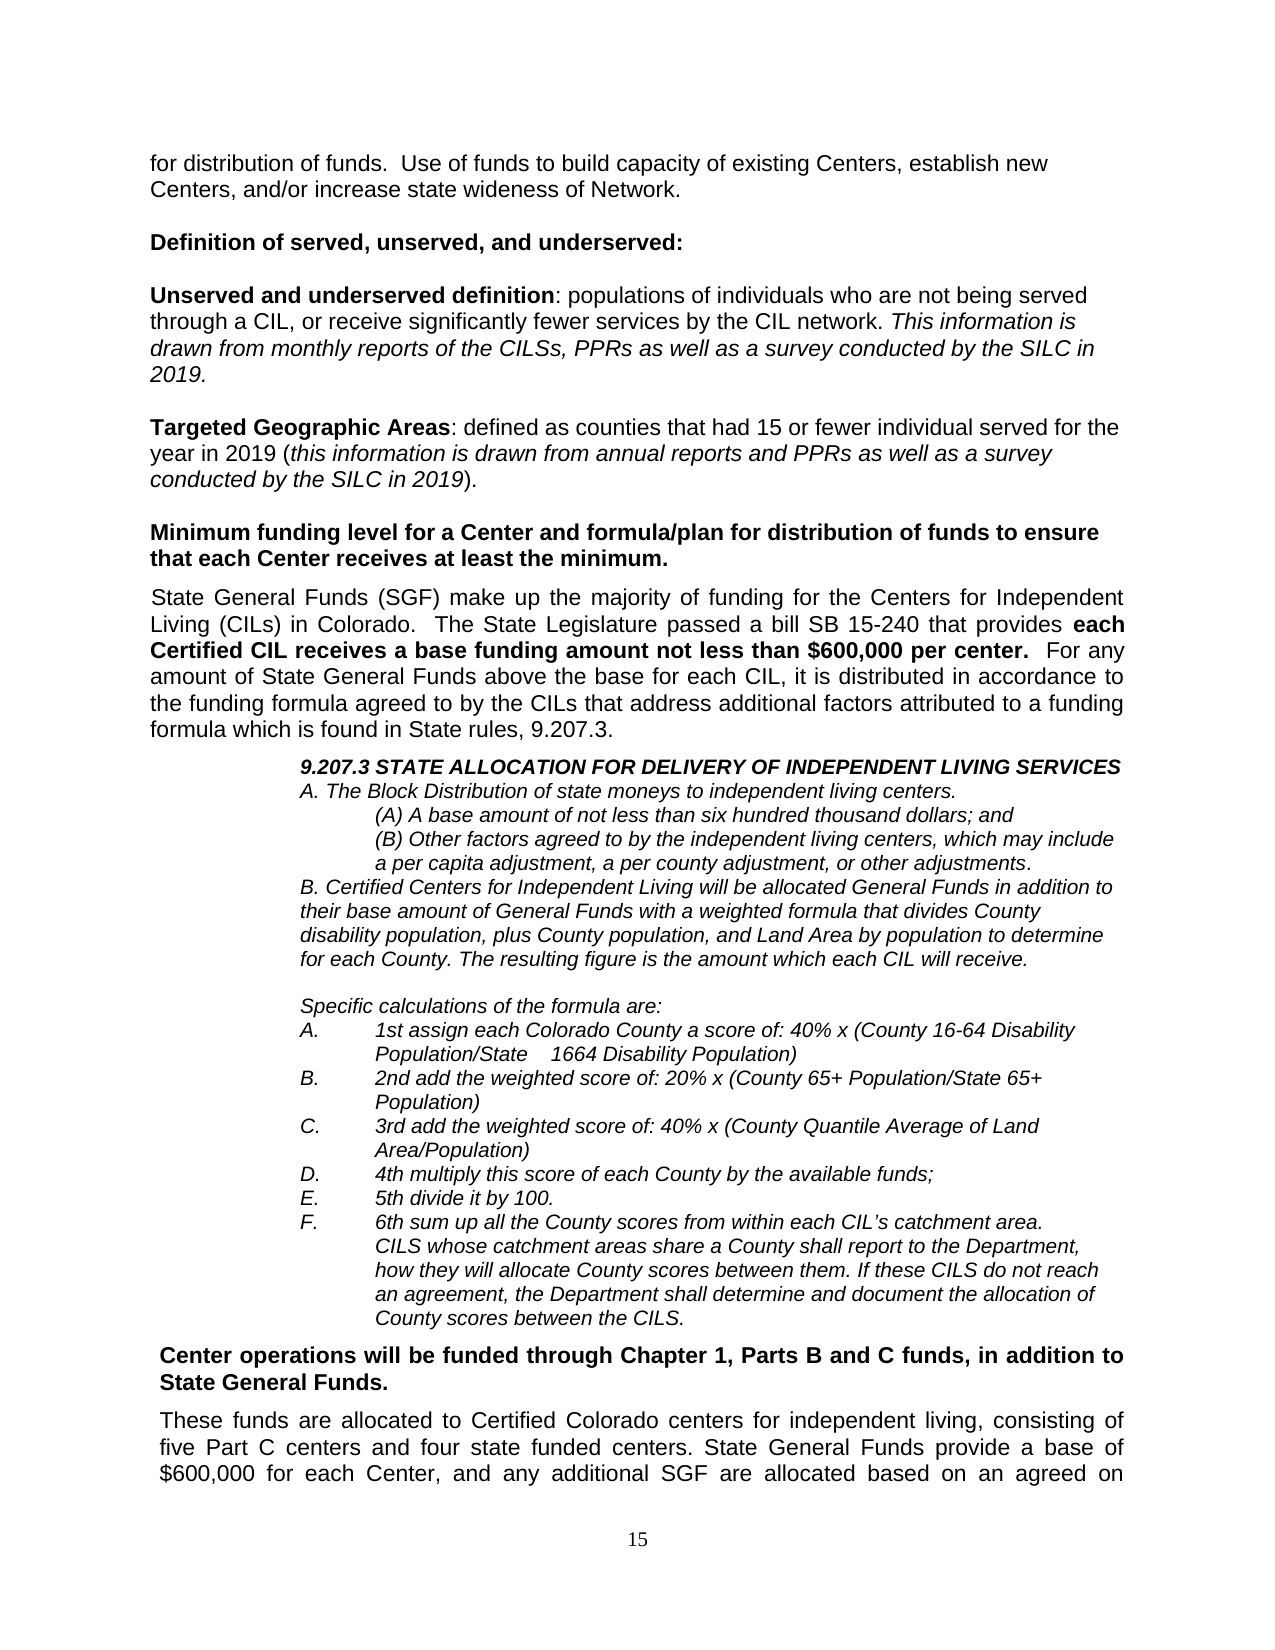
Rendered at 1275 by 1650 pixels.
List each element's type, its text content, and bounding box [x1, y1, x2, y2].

text State General Funds (SGF) make up the majority of funding for the Centers for Independent Living (CILs) in Colorado. The State Legislature passed a bill SB 15-240 that provides each Certified CIL receives a base funding amount not less than $600,000 per center. For any amount of State General Funds above the base for each CIL, it is distributed in accordance to the funding formula agreed to by the CILs that address additional factors attributed to a funding formula which is found in State rules, 9.207.3. [150, 584, 1125, 742]
text B. Certified Centers for Independent Living will be allocated General Funds in addition to their base amount of General Funds with a weighted formula that divides County disability population, plus County population, and Land Area by population to determine for each County. The resulting figure is the amount which each CIL will receive. [300, 874, 1125, 970]
text Specific calculations of the formula are: [300, 994, 1125, 1018]
text E. 5th divide it by 100. [300, 1186, 1125, 1210]
text (b) Other factors agreed to by the independent living centers, which may include a per capita adjustment, a per county adjustment, or other adjustments. [375, 827, 1125, 874]
text A. The Block Distribution of state moneys to independent living centers. [300, 779, 1125, 803]
text B. 2nd add the weighted score of: 20% x (County 65+ Population/State 65+ Population) [300, 1066, 1125, 1114]
text F. 6th sum up all the County scores from within each CIL’s catchment area. [300, 1210, 1125, 1234]
text Unserved and underserved definition: populations of individuals who are not being served through a CIL, or receive significantly fewer services by the CIL network. This information is drawn from monthly reports of the CILSs, PPRs as well as a survey conducted by the SILC in 2019. [150, 282, 1125, 387]
text Targeted Geographic Areas: defined as counties that had 15 or fewer individual served for the year in 2019 (this information is drawn from annual reports and PPRs as well as a survey conducted by the SILC in 2019). [150, 413, 1125, 493]
list Definition of served, unserved, and underserved: [150, 229, 1125, 255]
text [159, 1407, 1125, 1487]
text Center operations will be funded through Chapter 1, Parts B and C funds, in addition to State General Funds. [159, 1342, 1125, 1395]
text CILS whose catchment areas share a County shall report to the Department, how they will allocate County scores between them. If these CILS do not reach an agreement, the Department shall determine and document the allocation of County scores between the CILS. [375, 1234, 1125, 1330]
list 1st assign each Colorado County a score of: 40% x (County 16-64 Disability Population/State 1664 Disability Population) [300, 1018, 1125, 1066]
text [150, 150, 1125, 203]
list Minimum funding level for a Center and formula/plan for distribution of funds to ensure that each Center receives at least the minimum. [150, 519, 1125, 572]
text C. 3rd add the weighted score of: 40% x (County Quantile Average of Land Area/Population) [300, 1114, 1125, 1162]
text (a) A base amount of not less than six hundred thousand dollars; and [375, 803, 1125, 827]
text D. 4th multiply this score of each County by the available funds; [300, 1162, 1125, 1186]
text 9.207.3 STATE ALLOCATION FOR DELIVERY OF INDEPENDENT LIVING SERVICES [300, 755, 1125, 779]
